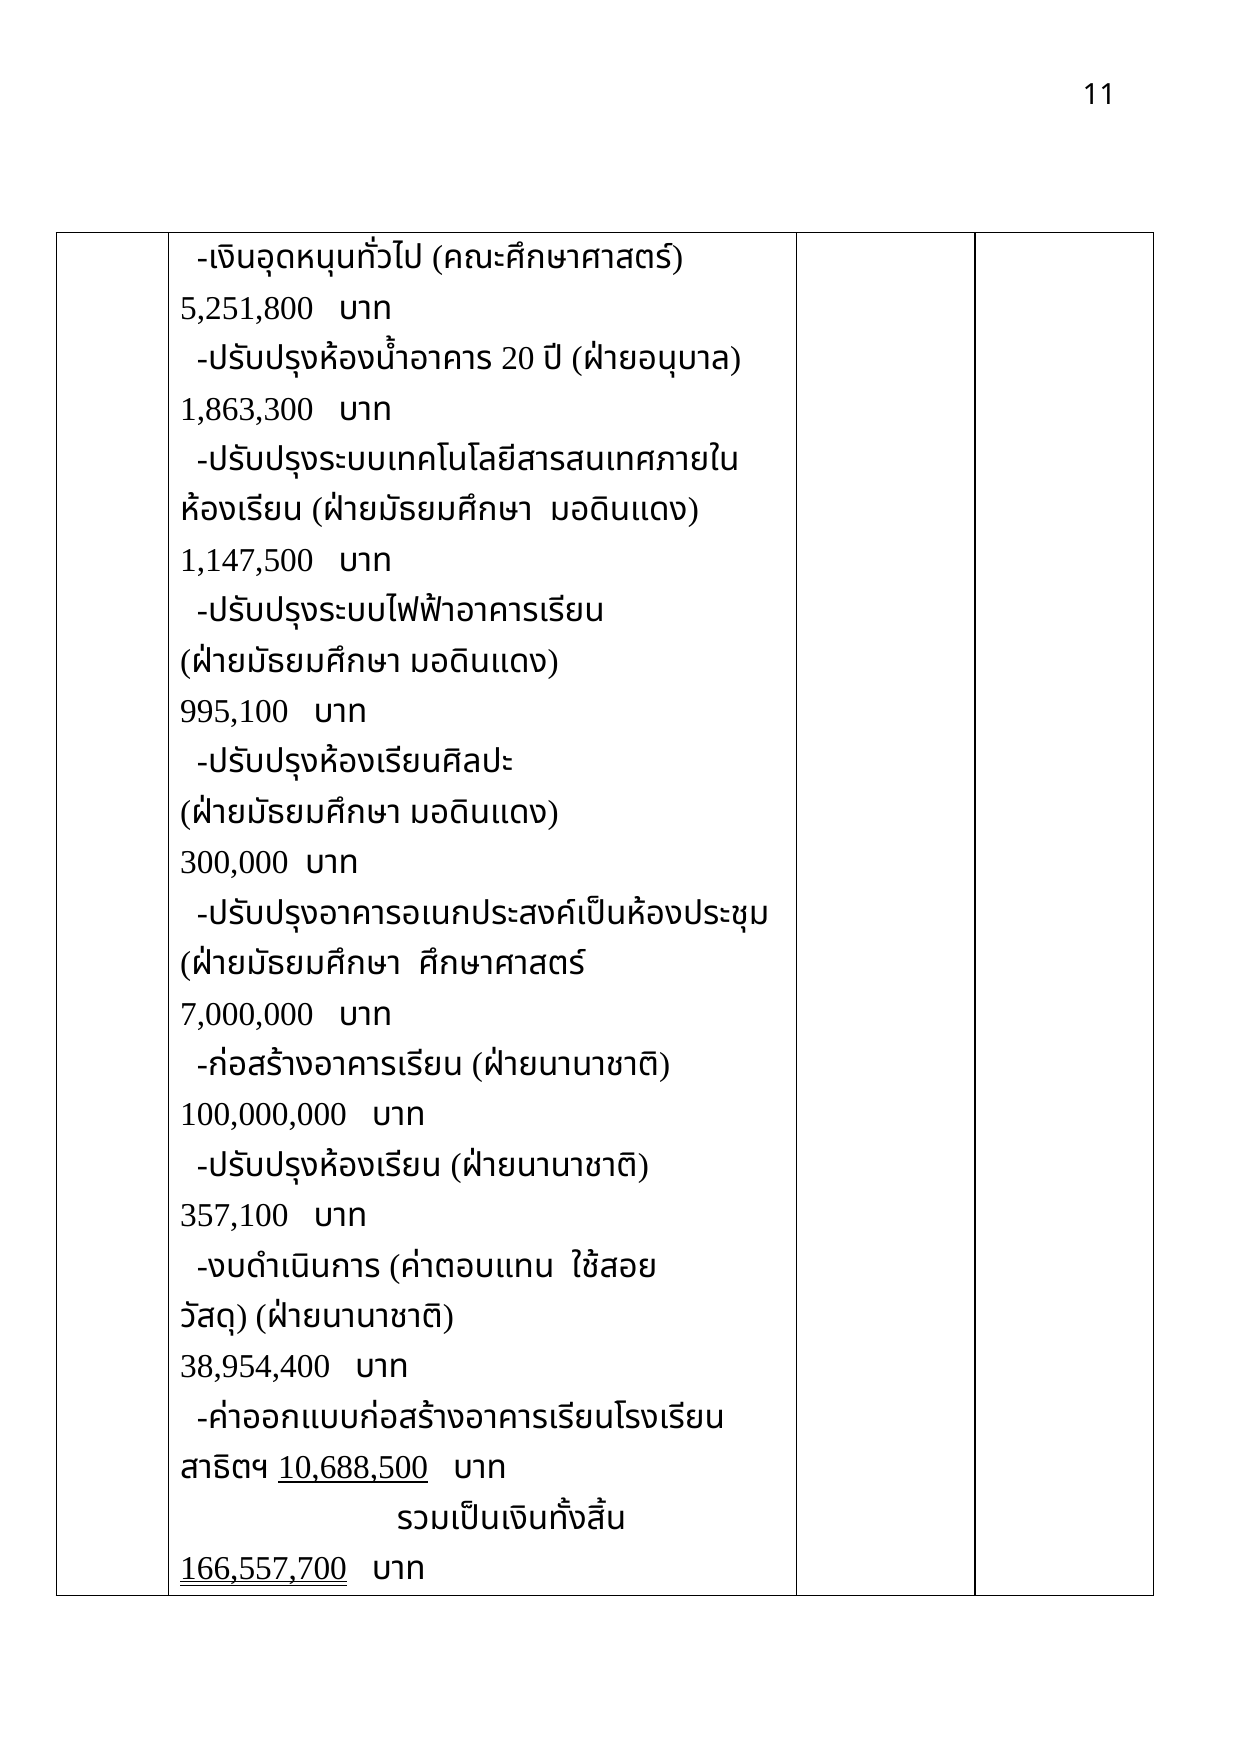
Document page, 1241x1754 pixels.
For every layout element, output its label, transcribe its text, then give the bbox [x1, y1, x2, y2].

table_cell 3 [57, 233, 168, 1594]
table_cell - [797, 233, 974, 1594]
table_cell - [976, 233, 1153, 1594]
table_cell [169, 233, 796, 1594]
